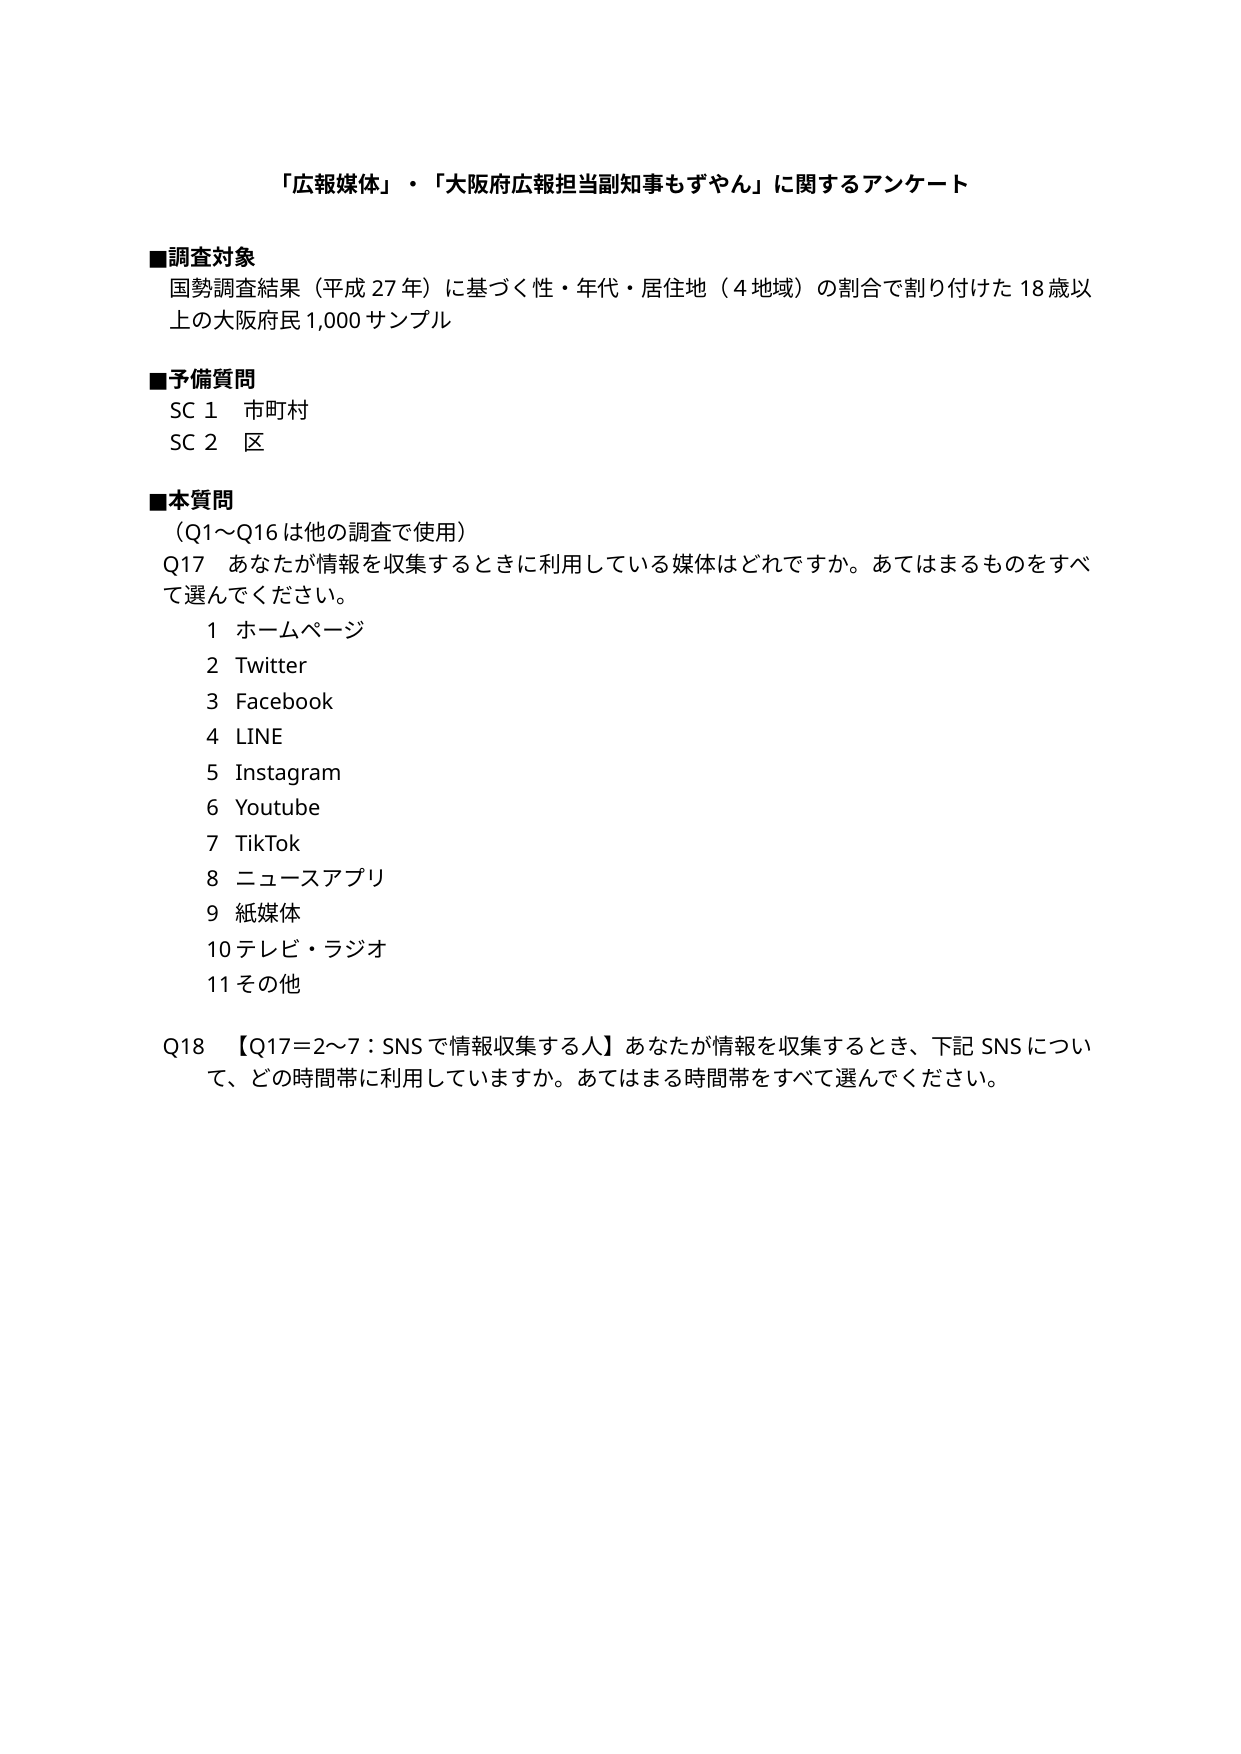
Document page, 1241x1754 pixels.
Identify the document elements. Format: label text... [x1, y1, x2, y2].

text 11 その他 [162, 964, 1092, 1000]
text SC１ 市町村 [148, 394, 1092, 425]
text Q18 【Q17＝2～7：SNSで情報収集する人】あなたが情報を収集するとき、下記SNSについて、どの時間帯に利用していますか。あてはまる時間帯をすべて選んでください。 [162, 1029, 1092, 1092]
text 1 ホームページ [162, 610, 1092, 646]
text 7 TikTok [162, 823, 1092, 858]
text 2 Twitter [162, 646, 1092, 681]
text 「広報媒体」・「大阪府広報担当副知事もずやん」に関するアンケート [148, 164, 1092, 202]
text 9 紙媒体 [162, 893, 1092, 929]
text 3 Facebook [162, 681, 1092, 716]
text 8 ニュースアプリ [162, 858, 1092, 893]
text 5 Instagram [162, 752, 1092, 787]
text ■調査対象 [148, 239, 1092, 271]
text （Q1～Q16は他の調査で使用） [162, 515, 1092, 547]
text ■本質問 [148, 483, 1092, 515]
text 国勢調査結果（平成27年）に基づく性・年代・居住地（４地域）の割合で割り付けた18歳以上の大阪府民1,000サンプル [169, 271, 1092, 335]
text Q17 あなたが情報を収集するときに利用している媒体はどれですか。あてはまるものをすべて選んでください。 [162, 547, 1092, 610]
text 6 Youtube [162, 787, 1092, 823]
text 4 LINE [162, 716, 1092, 752]
text SC２ 区 [148, 425, 1092, 456]
text 10 テレビ・ラジオ [162, 929, 1092, 964]
text ■予備質問 [148, 362, 1092, 394]
